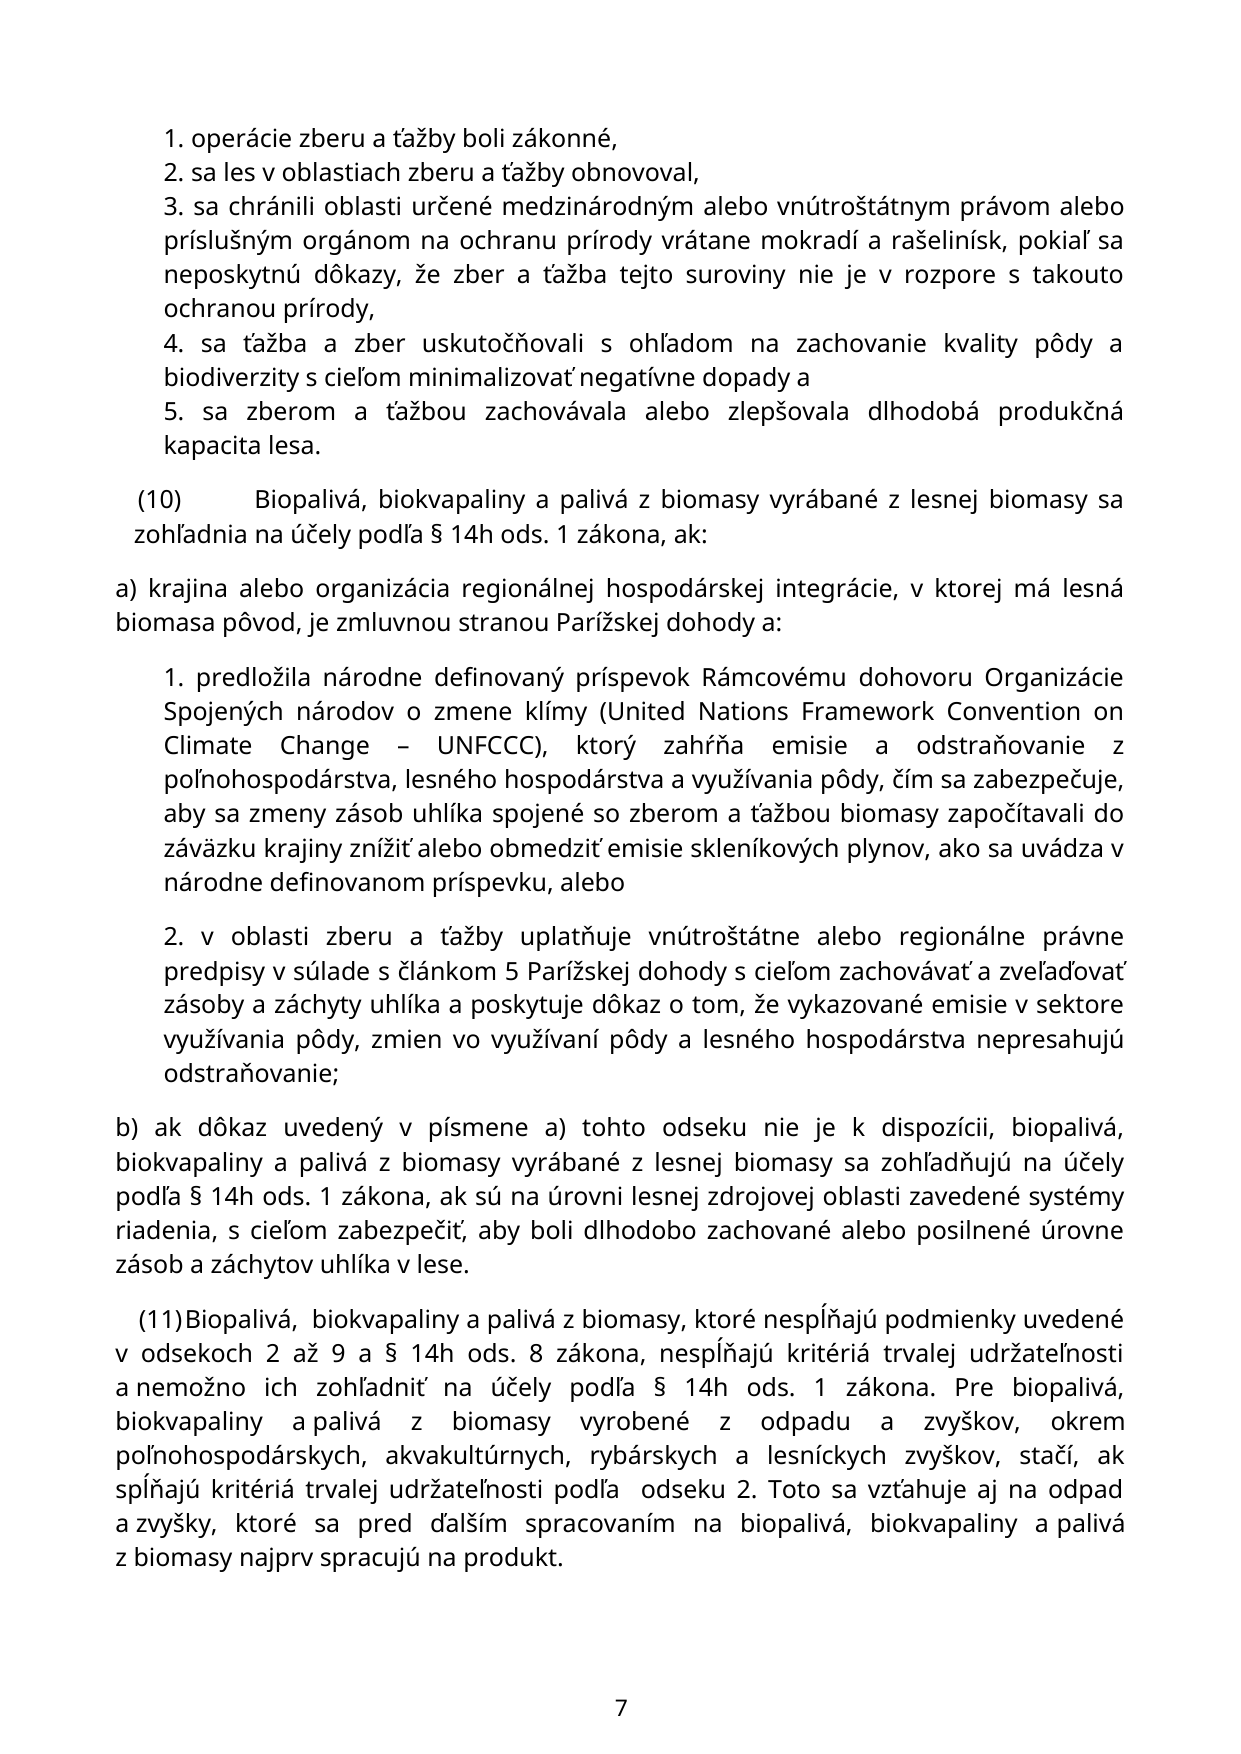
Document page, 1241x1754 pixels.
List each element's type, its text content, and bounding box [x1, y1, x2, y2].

list 2. sa les v oblastiach zberu a ťažby obnovoval, [163, 155, 1125, 189]
list 3. sa chránili oblasti určené medzinárodným alebo vnútroštátnym právom alebo príslušným orgánom na ochranu prírody vrátane mokradí a rašelinísk, pokiaľ sa neposkytnú dôkazy, že zber a ťažba tejto suroviny nie je v rozpore s takouto ochranou prírody, [163, 189, 1125, 325]
list 4. sa ťažba a zber uskutočňovali s ohľadom na zachovanie kvality pôdy a biodiverzity s cieľom minimalizovať negatívne dopady a [163, 325, 1125, 393]
list 2. v oblasti zberu a ťažby uplatňuje vnútroštátne alebo regionálne právne predpisy v súlade s článkom 5 Parížskej dohody s cieľom zachovávať a zveľaďovať zásoby a záchyty uhlíka a poskytuje dôkaz o tom, že vykazované emisie v sektore využívania pôdy, zmien vo využívaní pôdy a lesného hospodárstva nepresahujú odstraňovanie; [163, 919, 1125, 1089]
list 1. operácie zberu a ťažby boli zákonné, [163, 121, 1125, 155]
list a) krajina alebo organizácia regionálnej hospodárskej integrácie, v ktorej má lesná biomasa pôvod, je zmluvnou stranou Parížskej dohody a: [115, 571, 1125, 639]
list Biopalivá, biokvapaliny a palivá z biomasy, ktoré nespĺňajú podmienky uvedené v odsekoch 2 až 9 a § 14h ods. 8 zákona, nespĺňajú kritériá trvalej udržateľnosti a nemožno ich zohľadniť na účely podľa § 14h ods. 1 zákona. Pre biopalivá, biokvapaliny a palivá z biomasy vyrobené z odpadu a zvyškov, okrem poľnohospodárskych, akvakultúrnych, rybárskych a lesníckych zvyškov, stačí, ak spĺňajú kritériá trvalej udržateľnosti podľa odseku 2. Toto sa vzťahuje aj na odpad a zvyšky, ktoré sa pred ďalším spracovaním na biopalivá, biokvapaliny a palivá z biomasy najprv spracujú na produkt. [115, 1301, 1125, 1574]
list 5. sa zberom a ťažbou zachovávala alebo zlepšovala dlhodobá produkčná kapacita lesa. [163, 393, 1125, 461]
list b) ak dôkaz uvedený v písmene a) tohto odseku nie je k dispozícii, biopalivá, biokvapaliny a palivá z biomasy vyrábané z lesnej biomasy sa zohľadňujú na účely podľa § 14h ods. 1 zákona, ak sú na úrovni lesnej zdrojovej oblasti zavedené systémy riadenia, s cieľom zabezpečiť, aby boli dlhodobo zachované alebo posilnené úrovne zásob a záchytov uhlíka v lese. [115, 1110, 1125, 1280]
list 1. predložila národne definovaný príspevok Rámcovému dohovoru Organizácie Spojených národov o zmene klímy (United Nations Framework Convention on Climate Change – UNFCCC), ktorý zahŕňa emisie a odstraňovanie z poľnohospodárstva, lesného hospodárstva a využívania pôdy, čím sa zabezpečuje, aby sa zmeny zásob uhlíka spojené so zberom a ťažbou biomasy započítavali do záväzku krajiny znížiť alebo obmedziť emisie skleníkových plynov, ako sa uvádza v národne definovanom príspevku, alebo [163, 660, 1125, 898]
list Biopalivá, biokvapaliny a palivá z biomasy vyrábané z lesnej biomasy sa zohľadnia na účely podľa § 14h ods. 1 zákona, ak: [134, 482, 1125, 550]
